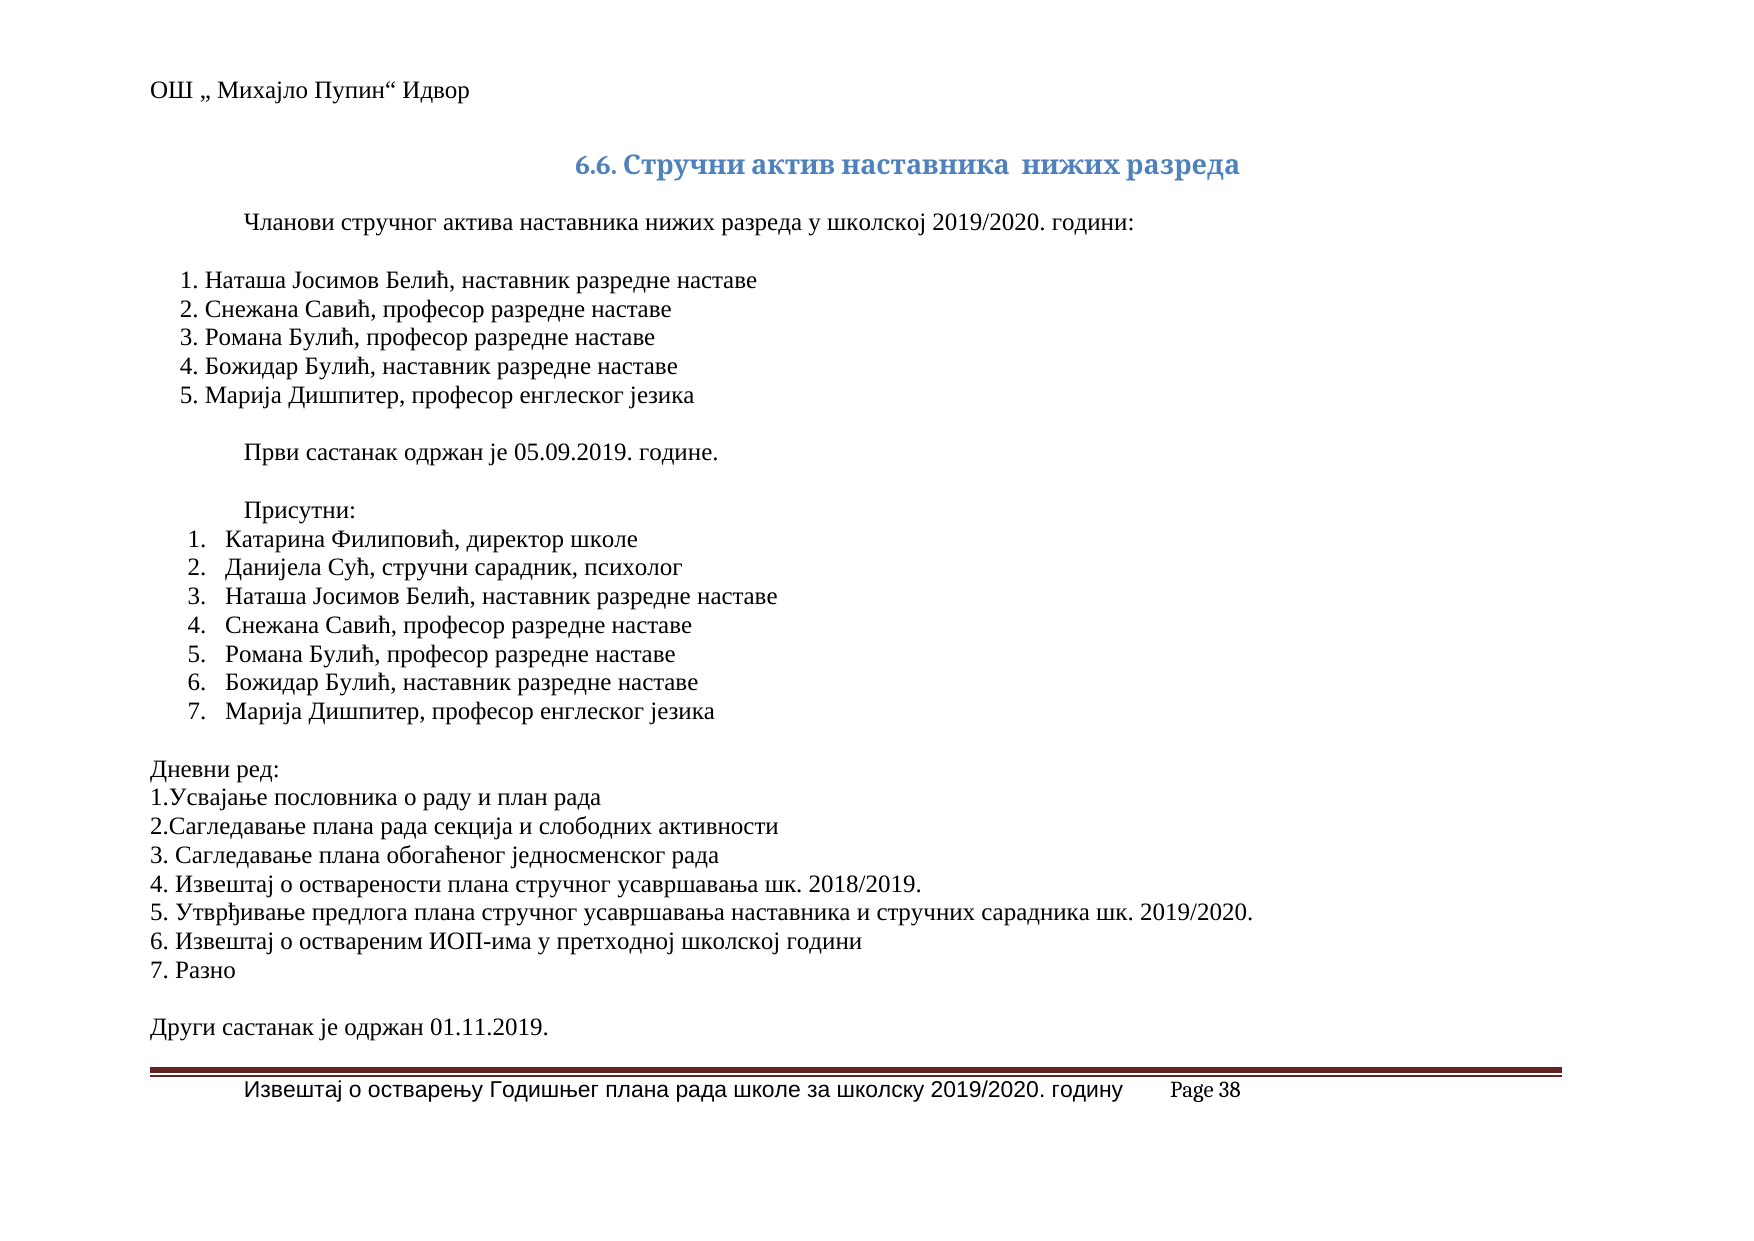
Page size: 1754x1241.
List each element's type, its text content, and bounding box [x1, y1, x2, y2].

text 4. Извештај о остварености плана стручног усавршавања шк. 2018/2019. [150, 869, 1562, 897]
text 6. Извештај о оствареним ИОП-има у претходној школској години [150, 926, 1562, 955]
text 5. Утврђивање предлога плана стручног усавршавања наставника и стручних сарадника шк. 2019/2020. [150, 897, 1562, 926]
text 4. Божидар Булић, наставник разредне наставе [179, 351, 1604, 380]
subtitle 6.6. Стручни актив наставника нижих разреда [253, 150, 1562, 181]
text Дневни ред: [150, 754, 1562, 782]
text Први састанак одржан је 05.09.2019. године. [150, 437, 1562, 466]
text 1.Усвајање пословника о раду и план рада [150, 782, 1562, 811]
text 5. Марија Дишпитер, професор енглеског језика [179, 380, 1604, 409]
text 2.Сагледавање плана рада секција и слободних активности [150, 811, 1562, 840]
text 1. Наташа Јосимов Белић, наставник разредне наставе [179, 265, 1604, 294]
text 7. Разно [150, 955, 1562, 984]
list Романа Булић, професор разредне наставе [187, 639, 1604, 667]
text Други састанак је одржан 01.11.2019. [150, 1012, 1562, 1041]
text 3. Сагледавање плана обогаћеног једносменског рада [150, 840, 1562, 869]
list Марија Дишпитер, професор енглеског језика [187, 696, 1604, 725]
list Божидар Булић, наставник разредне наставе [187, 667, 1604, 696]
list Наташа Јосимов Белић, наставник разредне наставе [187, 581, 1604, 610]
text 3. Романа Булић, професор разредне наставе [179, 322, 1604, 351]
list Катарина Филиповић, директор школе [187, 524, 1604, 552]
text Присутни: [150, 495, 1562, 524]
text 2. Снежана Савић, професор разредне наставе [179, 294, 1604, 322]
text Чланови стручног актива наставника нижих разреда у школској 2019/2020. години: [150, 207, 1562, 236]
list Данијела Сућ, стручни сарадник, психолог [187, 552, 1604, 581]
list Снежана Савић, професор разредне наставе [187, 610, 1604, 639]
